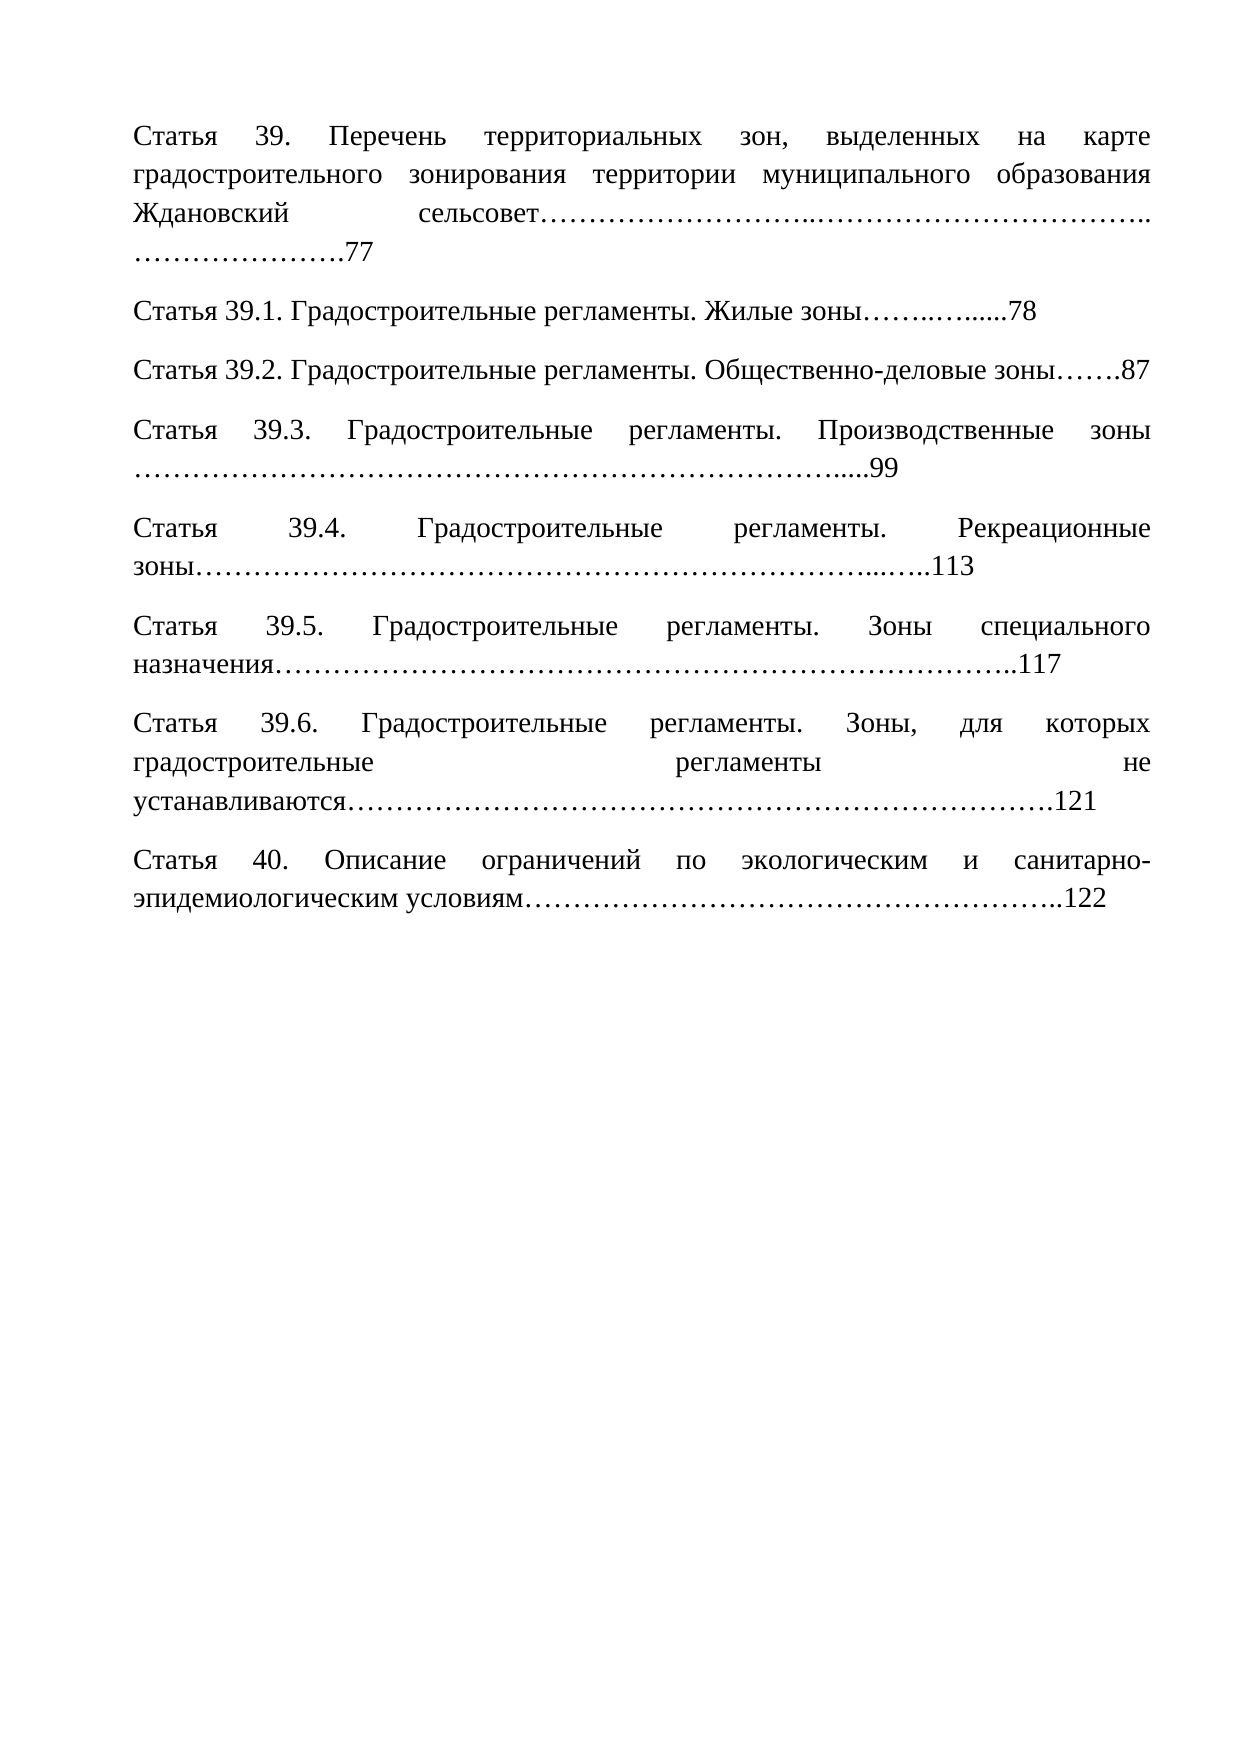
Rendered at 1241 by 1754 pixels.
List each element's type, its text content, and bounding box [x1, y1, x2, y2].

text Статья 39.3. Градостроительные регламенты. Производственные зоны ……………………………………………………………….....99 [133, 412, 1152, 484]
text Статья 39. Перечень территориальных зон, выделенных на карте градостроительного зонирования территории муниципального образования Ждановский сельсовет………………………..……………………………..………………….77 [133, 118, 1152, 267]
text Статья 39.1. Градостроительные регламенты. Жилые зоны……..…......78 [133, 293, 1152, 327]
text Статья 39.2. Градостроительные регламенты. Общественно-деловые зоны…….87 [133, 352, 1152, 386]
text Статья 40. Описание ограничений по экологическим и санитарно-эпидемиологическим условиям………………………………………………..122 [133, 842, 1152, 914]
text Статья 39.6. Градостроительные регламенты. Зоны, для которых градостроительные регламенты не устанавливаются……………………………………………………………….121 [133, 706, 1152, 816]
text Статья 39.4. Градостроительные регламенты. Рекреационные зоны……………………………………………………………...…..113 [133, 510, 1152, 582]
text Статья 39.5. Градостроительные регламенты. Зоны специального назначения…………………………………………………………………..117 [133, 608, 1152, 680]
